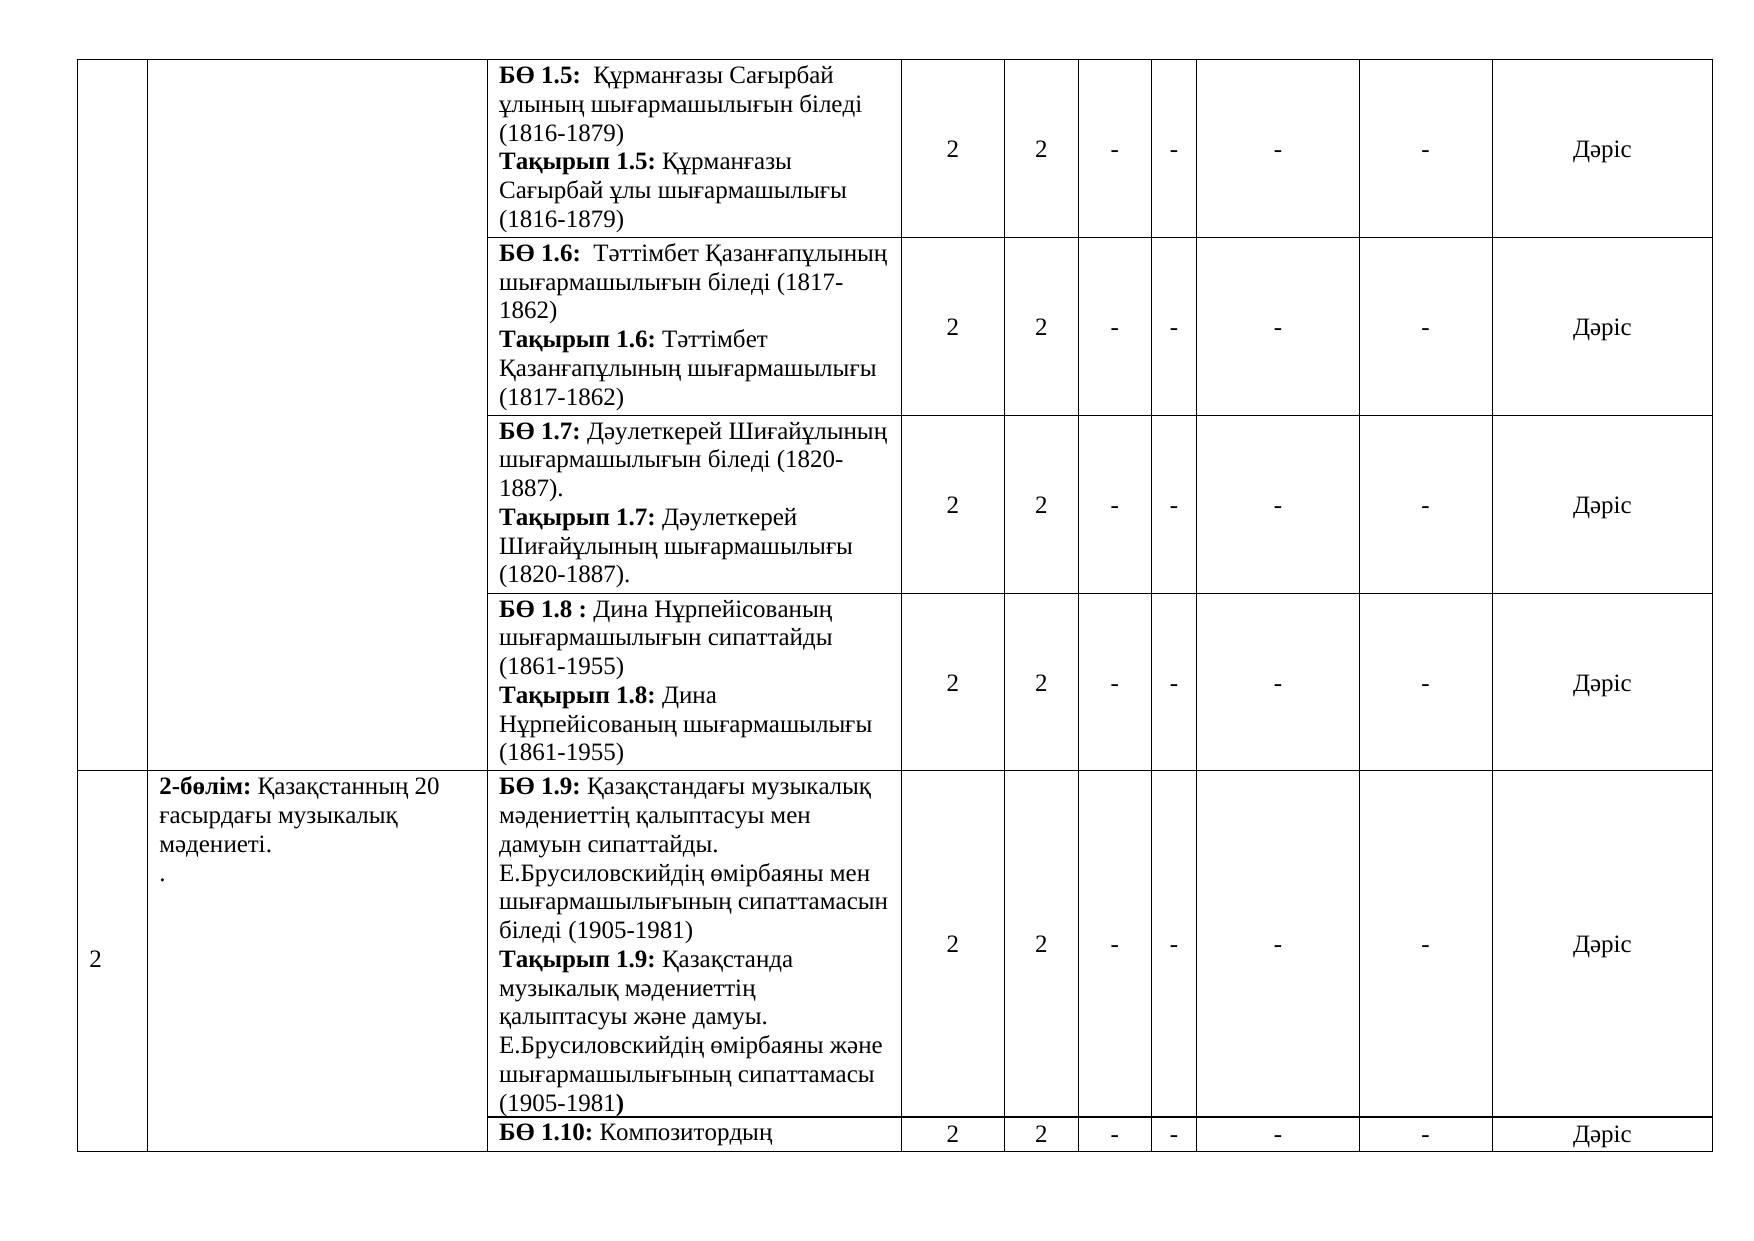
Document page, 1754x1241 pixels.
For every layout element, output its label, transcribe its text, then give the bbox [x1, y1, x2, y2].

table_cell Дәріс [1493, 594, 1712, 770]
table_cell - [1152, 238, 1196, 415]
table_cell Дәріс [1493, 416, 1712, 593]
table_cell 2 [1005, 594, 1078, 770]
table_cell Дәріс [1493, 1118, 1712, 1151]
table_cell - [1360, 416, 1492, 593]
table_cell - [1152, 60, 1196, 237]
table_cell 2 [1005, 238, 1078, 415]
table_cell 2 [902, 1118, 1004, 1151]
table_cell - [1079, 771, 1151, 1116]
table_cell - [1360, 594, 1492, 770]
table_cell - [1197, 771, 1359, 1116]
table_cell 2 [1005, 416, 1078, 593]
table_cell - [1152, 1118, 1196, 1151]
table_cell 2 [1005, 60, 1078, 237]
table_cell БӨ 1.5: Құрманғазы Сағырбай ұлының шығармашылығын біледі (1816-1879) Тақырып 1.5: Құрманғазы Сағырбай ұлы шығармашылығы (1816-1879) [488, 60, 901, 237]
table_cell 2 [902, 771, 1004, 1116]
table_cell - [1360, 771, 1492, 1116]
table_cell 2 [78, 771, 147, 1151]
table_cell 2 [902, 416, 1004, 593]
table_cell 2 [902, 238, 1004, 415]
table_cell Дәріс [1493, 60, 1712, 237]
table_cell - [1152, 771, 1196, 1116]
table_cell 2 [902, 594, 1004, 770]
table_cell - [1197, 60, 1359, 237]
table_cell 2 [902, 60, 1004, 237]
table_cell - [1152, 594, 1196, 770]
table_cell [488, 1118, 901, 1151]
table_cell - [1360, 60, 1492, 237]
table_cell - [1360, 238, 1492, 415]
table_cell - [1079, 1118, 1151, 1151]
table_cell - [1197, 1118, 1359, 1151]
table_cell БӨ 1.7: Дәулеткерей Шиғайұлының шығармашылығын біледі (1820-1887). Тақырып 1.7: Дәулеткерей Шиғайұлының шығармашылығы (1820-1887). [488, 416, 901, 593]
table_cell 2 [1005, 1118, 1078, 1151]
table_cell - [1197, 238, 1359, 415]
table_cell - [1197, 594, 1359, 770]
table_cell БӨ 1.8 : Дина Нұрпейісованың шығармашылығын сипаттайды (1861-1955) Тақырып 1.8: Дина Нұрпейісованың шығармашылығы (1861-1955) [488, 594, 901, 770]
table_cell 2 [1005, 771, 1078, 1116]
table_cell - [1079, 238, 1151, 415]
table_cell - [1079, 594, 1151, 770]
table_cell 2-бөлім: Қазақстанның 20 ғасырдағы музыкалық мәдениеті. . [148, 771, 487, 1151]
table_cell БӨ 1.6: Тәттімбет Қазанғапұлының шығармашылығын біледі (1817-1862) Тақырып 1.6: Тәттімбет Қазанғапұлының шығармашылығы (1817-1862) [488, 238, 901, 415]
table_cell - [1079, 60, 1151, 237]
table_cell Дәріс [1493, 238, 1712, 415]
table_cell - [1079, 416, 1151, 593]
table_cell - [1197, 416, 1359, 593]
table_cell - [1152, 416, 1196, 593]
table_cell - [1360, 1118, 1492, 1151]
table_cell БӨ 1.9: Қазақстандағы музыкалық мәдениеттің қалыптасуы мен дамуын сипаттайды. Е.Брусиловскийдің өмірбаяны мен шығармашылығының сипаттамасын біледі (1905-1981) Тақырып 1.9: Қазақстанда музыкалық мәдениеттің қалыптасуы және дамуы. Е.Брусиловскийдің өмірбаяны және шығармашылығының сипаттамасы (1905-1981) [488, 771, 901, 1116]
table_cell Дәріс [1493, 771, 1712, 1116]
